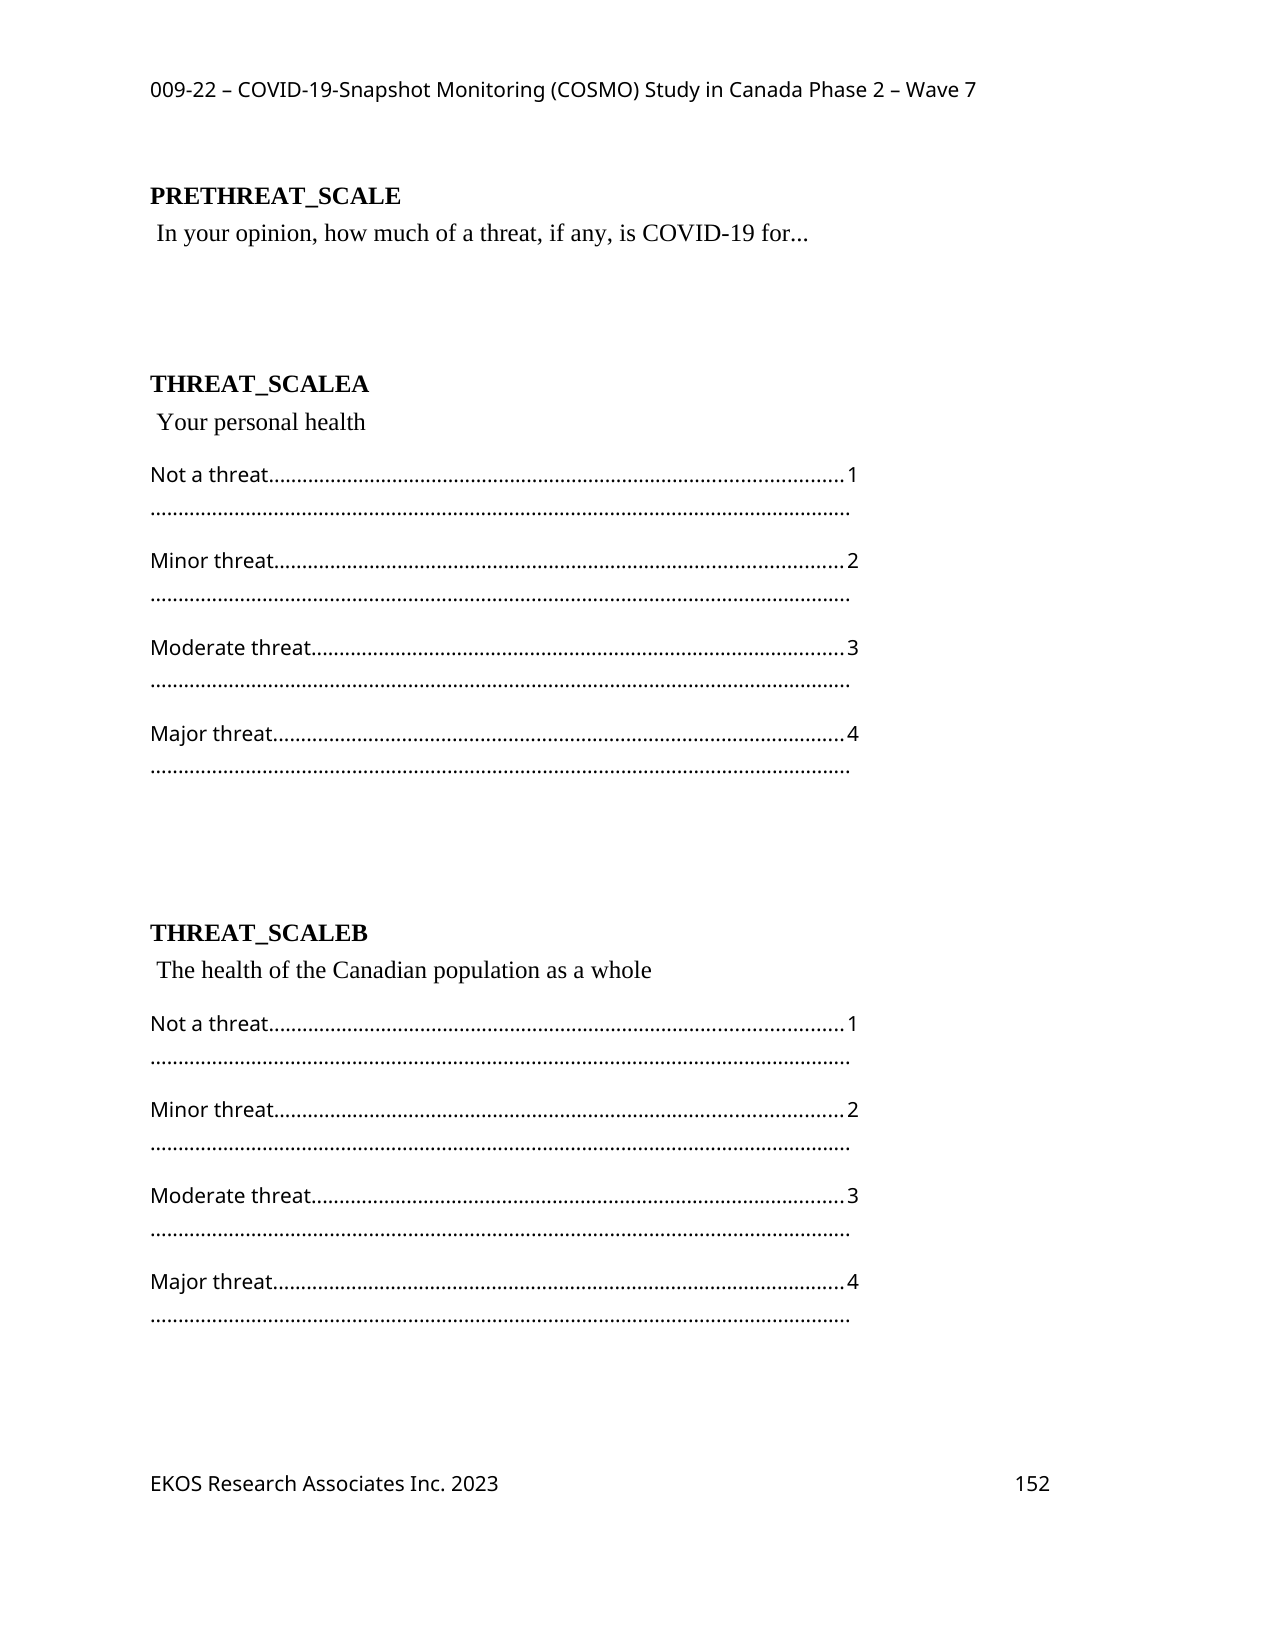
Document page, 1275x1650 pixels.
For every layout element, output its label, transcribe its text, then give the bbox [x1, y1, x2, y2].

text THREAT_SCALEB [150, 918, 1125, 947]
text Minor threat 2 [150, 1095, 906, 1156]
text Moderate threat 3 [150, 1181, 906, 1242]
text Major threat 4 [150, 719, 906, 780]
text Minor threat 2 [150, 547, 906, 608]
text Major threat 4 [150, 1267, 906, 1328]
text In your opinion, how much of a threat, if any, is COVID-19 for... [150, 218, 1125, 247]
text Not a threat 1 [150, 1009, 906, 1070]
text THREAT_SCALEA [150, 369, 1125, 398]
text Moderate threat 3 [150, 633, 906, 694]
text PRETHREAT_SCALE [150, 181, 1125, 210]
text Your personal health [150, 407, 1125, 436]
text The health of the Canadian population as a whole [150, 956, 1125, 984]
text Not a threat 1 [150, 461, 906, 522]
